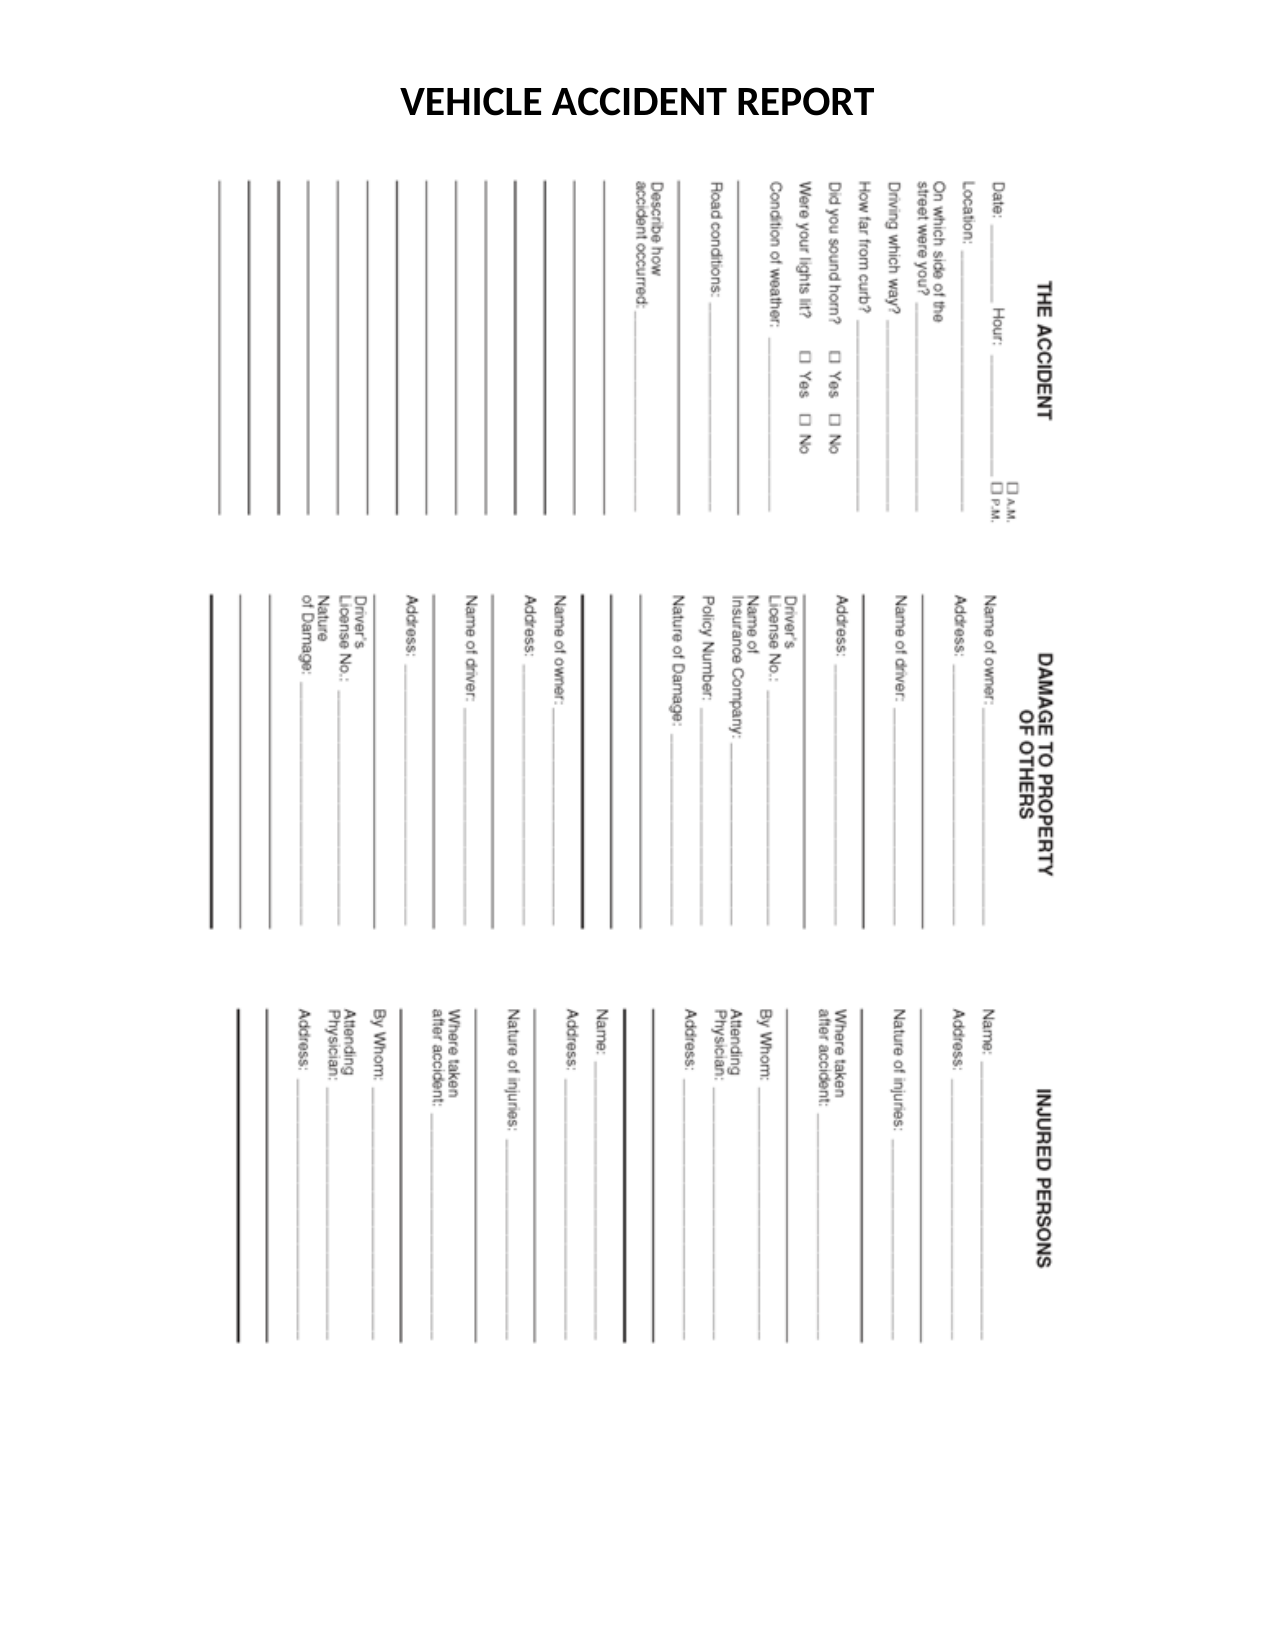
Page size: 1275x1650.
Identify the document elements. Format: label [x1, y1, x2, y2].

picture [150, 150, 1125, 1427]
